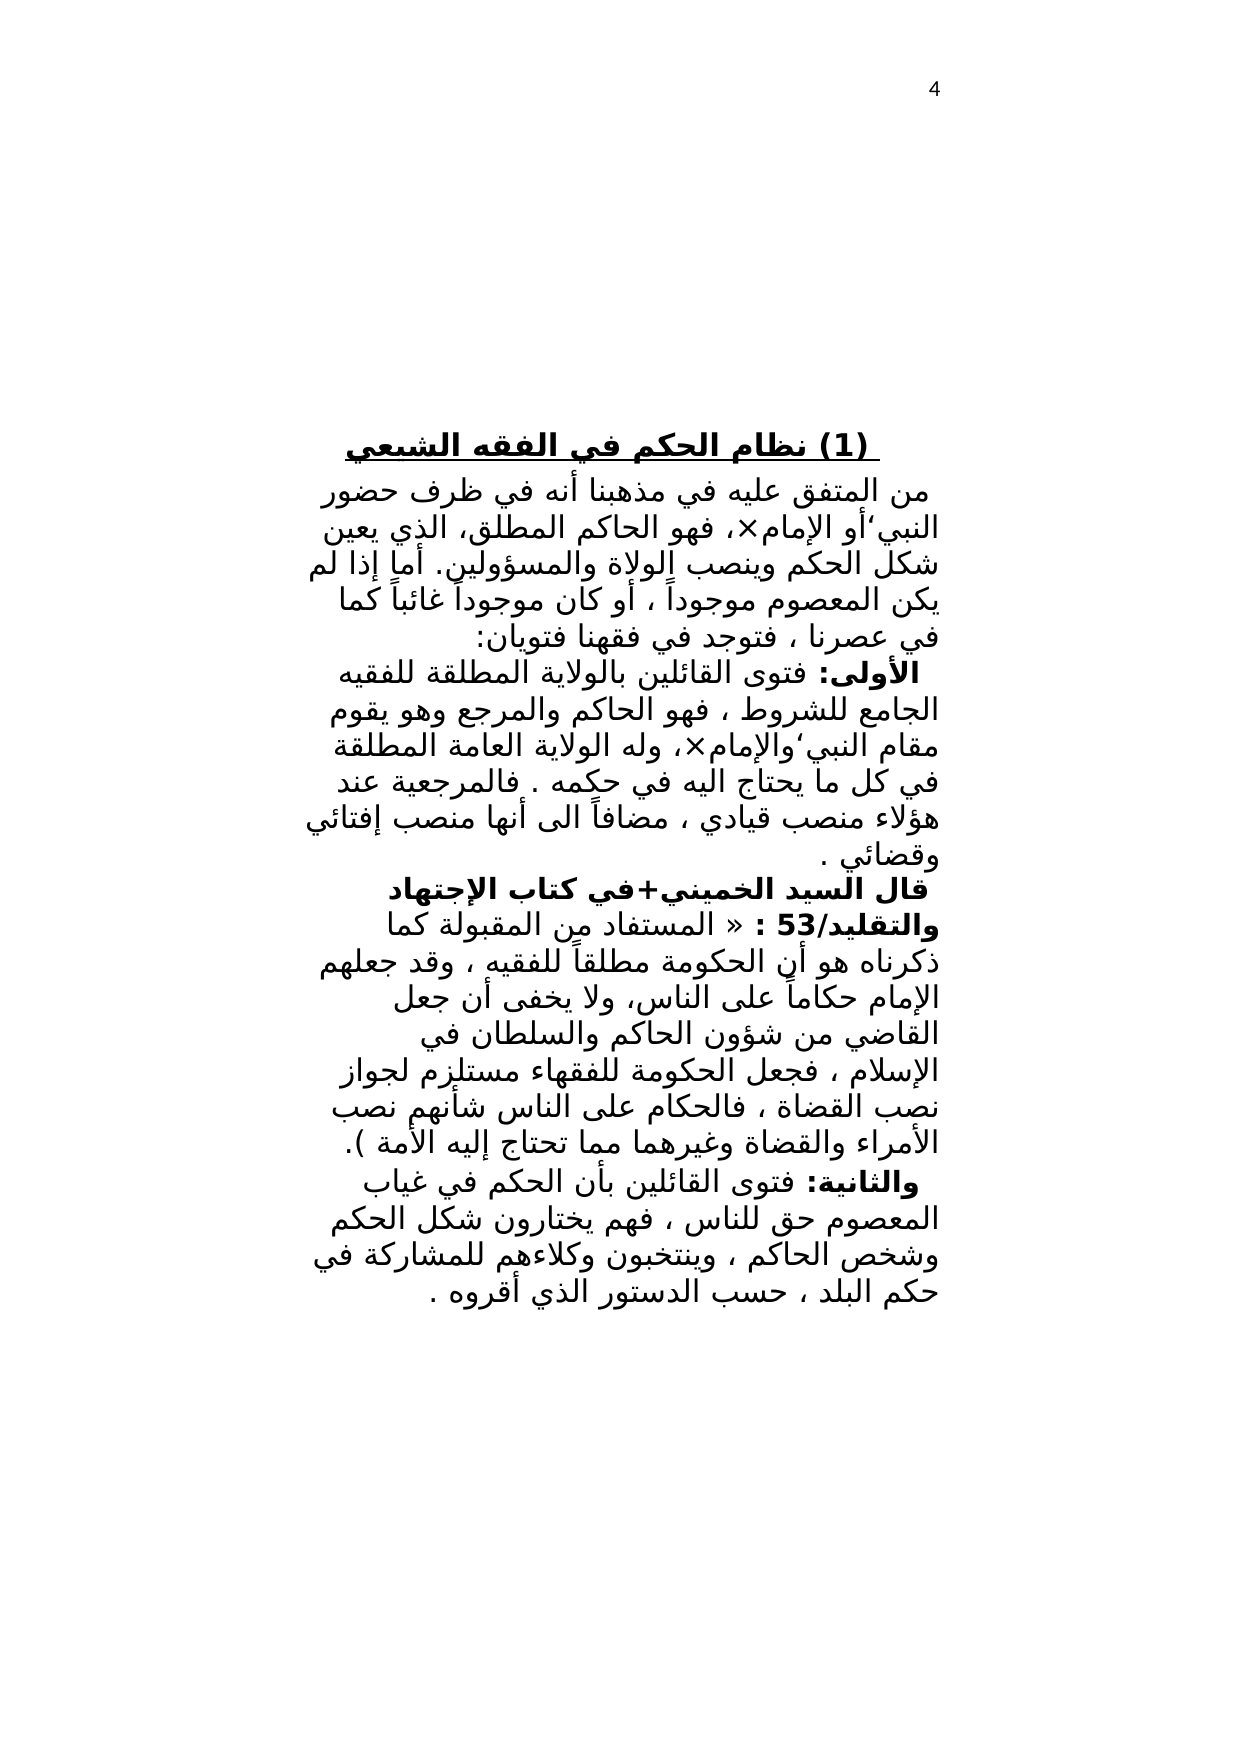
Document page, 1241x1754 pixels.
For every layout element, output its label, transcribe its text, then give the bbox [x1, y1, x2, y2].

text الأولى: فتوى القائلين بالولاية المطلقة للفقيه الجامع للشروط ، فهو الحاكم والمرجع وهو يقوم مقام النبي‘والإمام×، وله الولاية العامة المطلقة في كل ما يحتاج اليه في حكمه . فالمرجعية عند هؤلاء منصب قيادي ، مضافاً الى أنها منصب إفتائي وقضائي . [300, 654, 940, 873]
text من المتفق عليه في مذهبنا أنه في ظرف حضور النبي‘أو الإمام×، فهو الحاكم المطلق، الذي يعين شكل الحكم وينصب الولاة والمسؤولين. أما إذا لم يكن المعصوم موجوداً ، أو كان موجوداً غائباً كما في عصرنا ، فتوجد في فقهنا فتويان: [300, 473, 940, 654]
text والثانية: فتوى القائلين بأن الحكم في غياب المعصوم حق للناس ، فهم يختارون شكل الحكم وشخص الحاكم ، وينتخبون وكلاءهم للمشاركة في حكم البلد ، حسب الدستور الذي أقروه . [300, 1164, 940, 1309]
text قال السيد الخميني+في كتاب الإجتهاد والتقليد/53 : « المستفاد من المقبولة كما ذكرناه هو أن الحكومة مطلقاً للفقيه ، وقد جعلهم الإمام حكاماً على الناس، ولا يخفى أن جعل القاضي من شؤون الحاكم والسلطان في الإسلام ، فجعل الحكومة للفقهاء مستلزم لجواز نصب القضاة ، فالحكام على الناس شأنهم نصب الأمراء والقضاة وغيرهما مما تحتاج إليه الأمة ). [300, 873, 940, 1161]
text $ (1) نظام الحكم في الفقه الشيعي [300, 428, 940, 464]
